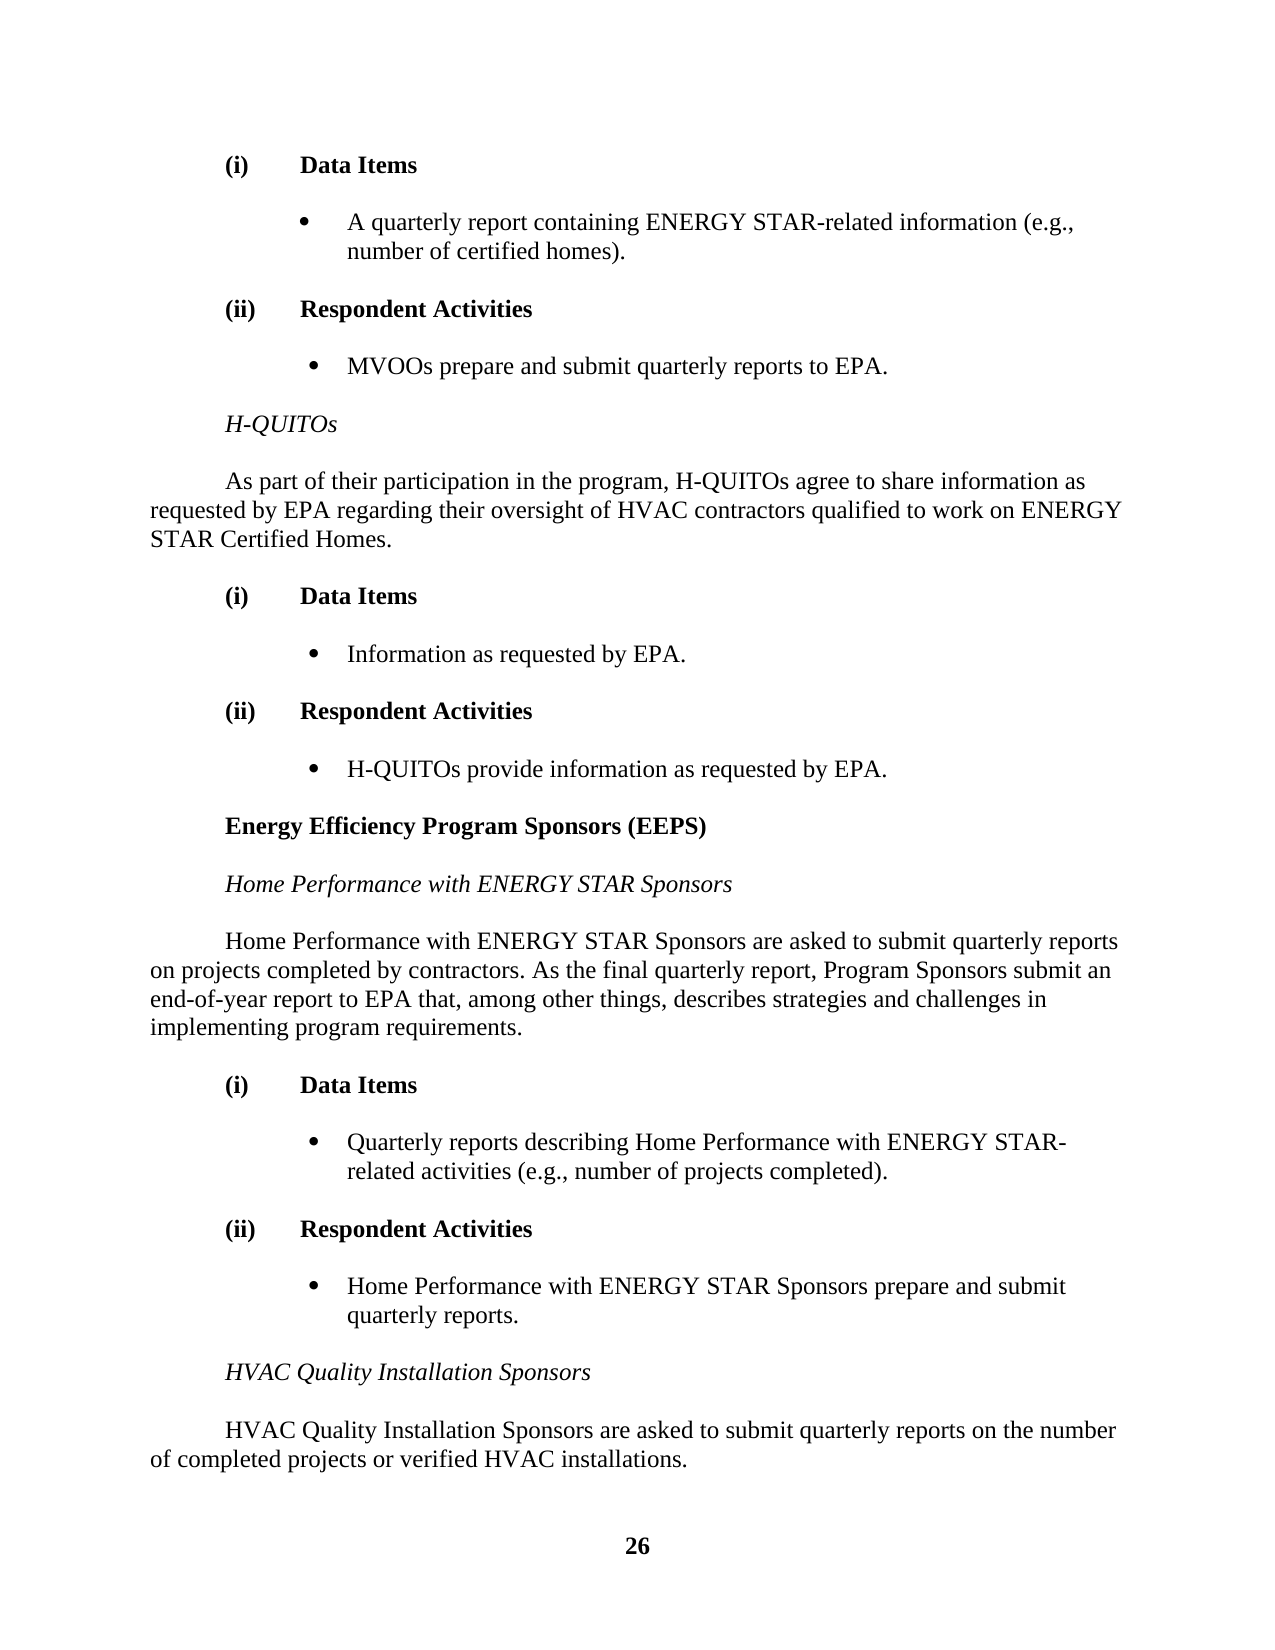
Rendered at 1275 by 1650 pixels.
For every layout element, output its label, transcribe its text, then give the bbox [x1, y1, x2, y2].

list MVOOs prepare and submit quarterly reports to EPA. [309, 351, 1125, 380]
list Quarterly reports describing Home Performance with ENERGY STAR-related activities (e.g., number of projects completed). [309, 1127, 1125, 1185]
list Information as requested by EPA. [309, 639, 1125, 667]
list Data Items [225, 581, 1125, 610]
text As part of their participation in the program, H-QUITOs agree to share information as requested by EPA regarding their oversight of HVAC contractors qualified to work on ENERGY STAR Certified Homes. [150, 466, 1125, 552]
text Home Performance with ENERGY STAR Sponsors are asked to submit quarterly reports on projects completed by contractors. As the final quarterly report, Program Sponsors submit an end-of-year report to EPA that, among other things, describes strategies and challenges in implementing program requirements. [150, 926, 1125, 1041]
text HVAC Quality Installation Sponsors [150, 1357, 1125, 1386]
text (ii) Respondent Activities [150, 1214, 1125, 1242]
text HVAC Quality Installation Sponsors are asked to submit quarterly reports on the number of completed projects or verified HVAC installations. [150, 1415, 1125, 1472]
list Home Performance with ENERGY STAR Sponsors prepare and submit quarterly reports. [309, 1271, 1125, 1329]
text Home Performance with ENERGY STAR Sponsors [150, 869, 1125, 897]
list Data Items [225, 150, 1125, 179]
list H-QUITOs provide information as requested by EPA. [309, 754, 1125, 782]
text (ii) Respondent Activities [150, 294, 1125, 322]
list A quarterly report containing ENERGY STAR-related information (e.g., number of certified homes). [300, 207, 1125, 265]
text H-QUITOs [150, 409, 1125, 437]
text Energy Efficiency Program Sponsors (EEPS) [150, 811, 1125, 840]
text (ii) Respondent Activities [150, 696, 1125, 725]
list Data Items [225, 1070, 1125, 1099]
